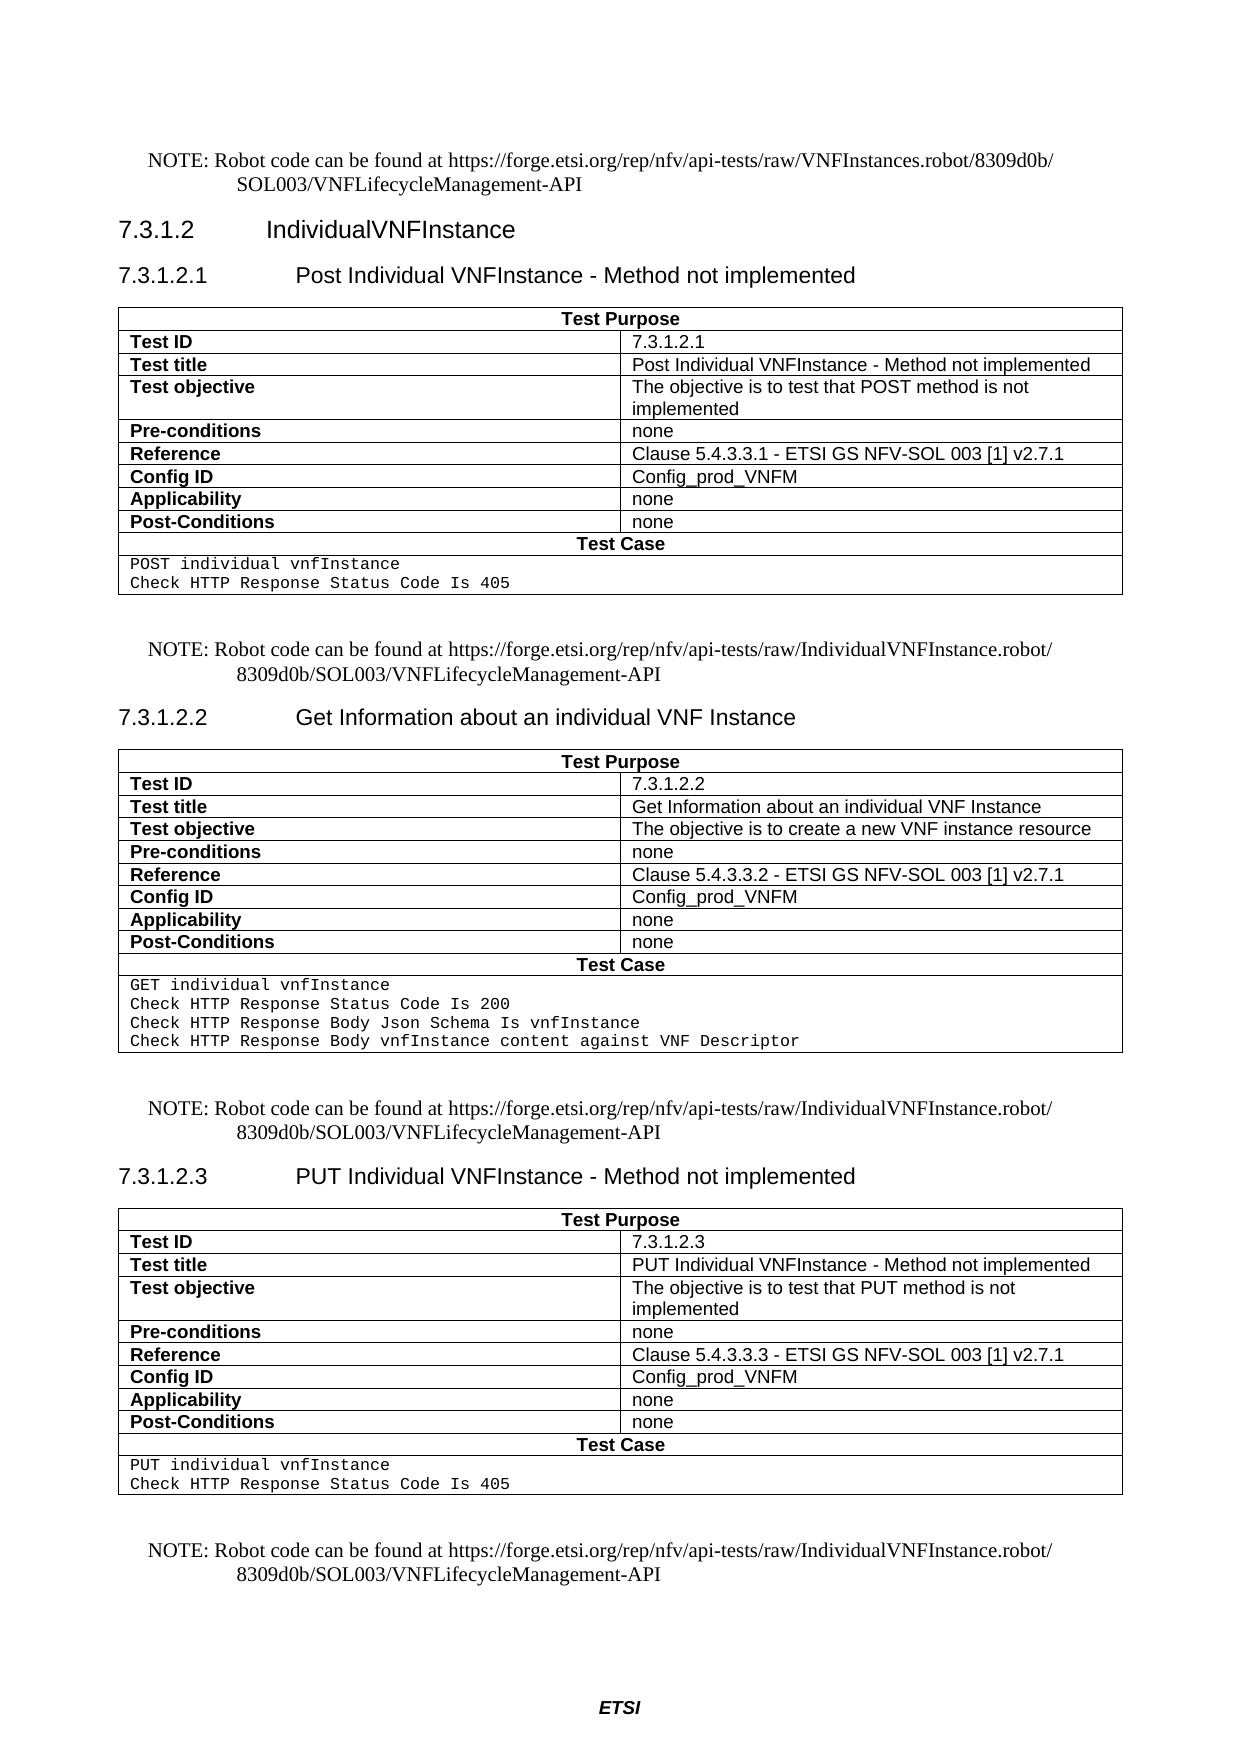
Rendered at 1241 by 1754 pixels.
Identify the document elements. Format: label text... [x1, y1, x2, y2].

table_cell none [621, 1411, 1122, 1433]
table_cell Clause 5.4.3.3.3 - ETSI GS NFV-SOL 003 [1] v2.7.1 [621, 1343, 1122, 1365]
table_cell none [621, 420, 1122, 442]
table_cell POST individual vnfInstance Check HTTP Response Status Code Is 405 [119, 556, 1122, 593]
table_cell Get Information about an individual VNF Instance [621, 796, 1122, 817]
table_cell Applicability [119, 1389, 620, 1410]
table_cell none [621, 841, 1122, 862]
table_header Test Purpose [119, 1209, 1122, 1230]
table_cell Test ID [119, 773, 620, 794]
table_cell Test objective [119, 376, 620, 419]
table_cell Config_prod_VNFM [621, 465, 1122, 487]
text NOTE: Robot code can be found at https://forge.etsi.org/rep/nfv/api-tests/raw/IndividualVNFInstance.robot/8309d0b/SOL003/VNFLifecycleManagement-API [148, 637, 1122, 686]
table_cell The objective is to test that POST method is not implemented [621, 376, 1122, 419]
subtitle 7.3.1.2.2 Get Information about an individual VNF Instance [118, 704, 1122, 731]
table_cell none [621, 1321, 1122, 1342]
table_cell Pre-conditions [119, 1321, 620, 1342]
table_cell Test ID [119, 1231, 620, 1253]
table_cell Post-Conditions [119, 931, 620, 953]
table_cell Test title [119, 1254, 620, 1276]
table_cell Config ID [119, 1366, 620, 1387]
table_cell GET individual vnfInstance Check HTTP Response Status Code Is 200 Check HTTP Response Body Json Schema Is vnfInstance Check HTTP Response Body vnfInstance content against VNF Descriptor [119, 976, 1122, 1052]
subtitle 7.3.1.2.1 Post Individual VNFInstance - Method not implemented [118, 262, 1122, 288]
table_cell Test ID [119, 331, 620, 352]
table_cell The objective is to create a new VNF instance resource [621, 818, 1122, 840]
table_cell Test title [119, 796, 620, 817]
table_cell Clause 5.4.3.3.2 - ETSI GS NFV-SOL 003 [1] v2.7.1 [621, 864, 1122, 885]
table_cell PUT individual vnfInstance Check HTTP Response Status Code Is 405 [119, 1456, 1122, 1494]
table_cell Config_prod_VNFM [621, 886, 1122, 908]
table_cell none [621, 1389, 1122, 1410]
table_cell none [621, 488, 1122, 509]
text NOTE: Robot code can be found at https://forge.etsi.org/rep/nfv/api-tests/raw/VNFInstances.robot/8309d0b/SOL003/VNFLifecycleManagement-API [148, 148, 1122, 196]
table_cell The objective is to test that PUT method is not implemented [621, 1277, 1122, 1320]
table_cell Test Case [119, 954, 1122, 975]
table_cell Post Individual VNFInstance - Method not implemented [621, 354, 1122, 375]
table_cell Applicability [119, 488, 620, 509]
table_cell Post-Conditions [119, 511, 620, 532]
table_cell Post-Conditions [119, 1411, 620, 1433]
table_cell Config ID [119, 465, 620, 487]
table_cell Test Case [119, 1434, 1122, 1455]
table_cell Reference [119, 864, 620, 885]
table_cell none [621, 909, 1122, 930]
subtitle 7.3.1.2 IndividualVNFInstance [118, 214, 1122, 243]
table_cell 7.3.1.2.2 [621, 773, 1122, 794]
table_cell Pre-conditions [119, 420, 620, 442]
table_cell Reference [119, 443, 620, 464]
table_cell Pre-conditions [119, 841, 620, 862]
table_cell Reference [119, 1343, 620, 1365]
text NOTE: Robot code can be found at https://forge.etsi.org/rep/nfv/api-tests/raw/IndividualVNFInstance.robot/8309d0b/SOL003/VNFLifecycleManagement-API [148, 1538, 1122, 1586]
table_cell Clause 5.4.3.3.1 - ETSI GS NFV-SOL 003 [1] v2.7.1 [621, 443, 1122, 464]
table_cell Test Case [119, 533, 1122, 555]
table_cell Applicability [119, 909, 620, 930]
table_cell none [621, 931, 1122, 953]
table_cell 7.3.1.2.3 [621, 1231, 1122, 1253]
table_cell Test objective [119, 818, 620, 840]
table_cell Test objective [119, 1277, 620, 1320]
text NOTE: Robot code can be found at https://forge.etsi.org/rep/nfv/api-tests/raw/IndividualVNFInstance.robot/8309d0b/SOL003/VNFLifecycleManagement-API [148, 1096, 1122, 1144]
table_cell PUT Individual VNFInstance - Method not implemented [621, 1254, 1122, 1276]
table_cell none [621, 511, 1122, 532]
table_cell Config_prod_VNFM [621, 1366, 1122, 1387]
table_cell 7.3.1.2.1 [621, 331, 1122, 352]
subtitle 7.3.1.2.3 PUT Individual VNFInstance - Method not implemented [118, 1163, 1122, 1189]
table_header Test Purpose [119, 308, 1122, 330]
table_cell Test title [119, 354, 620, 375]
table_header Test Purpose [119, 750, 1122, 772]
table_cell Config ID [119, 886, 620, 908]
